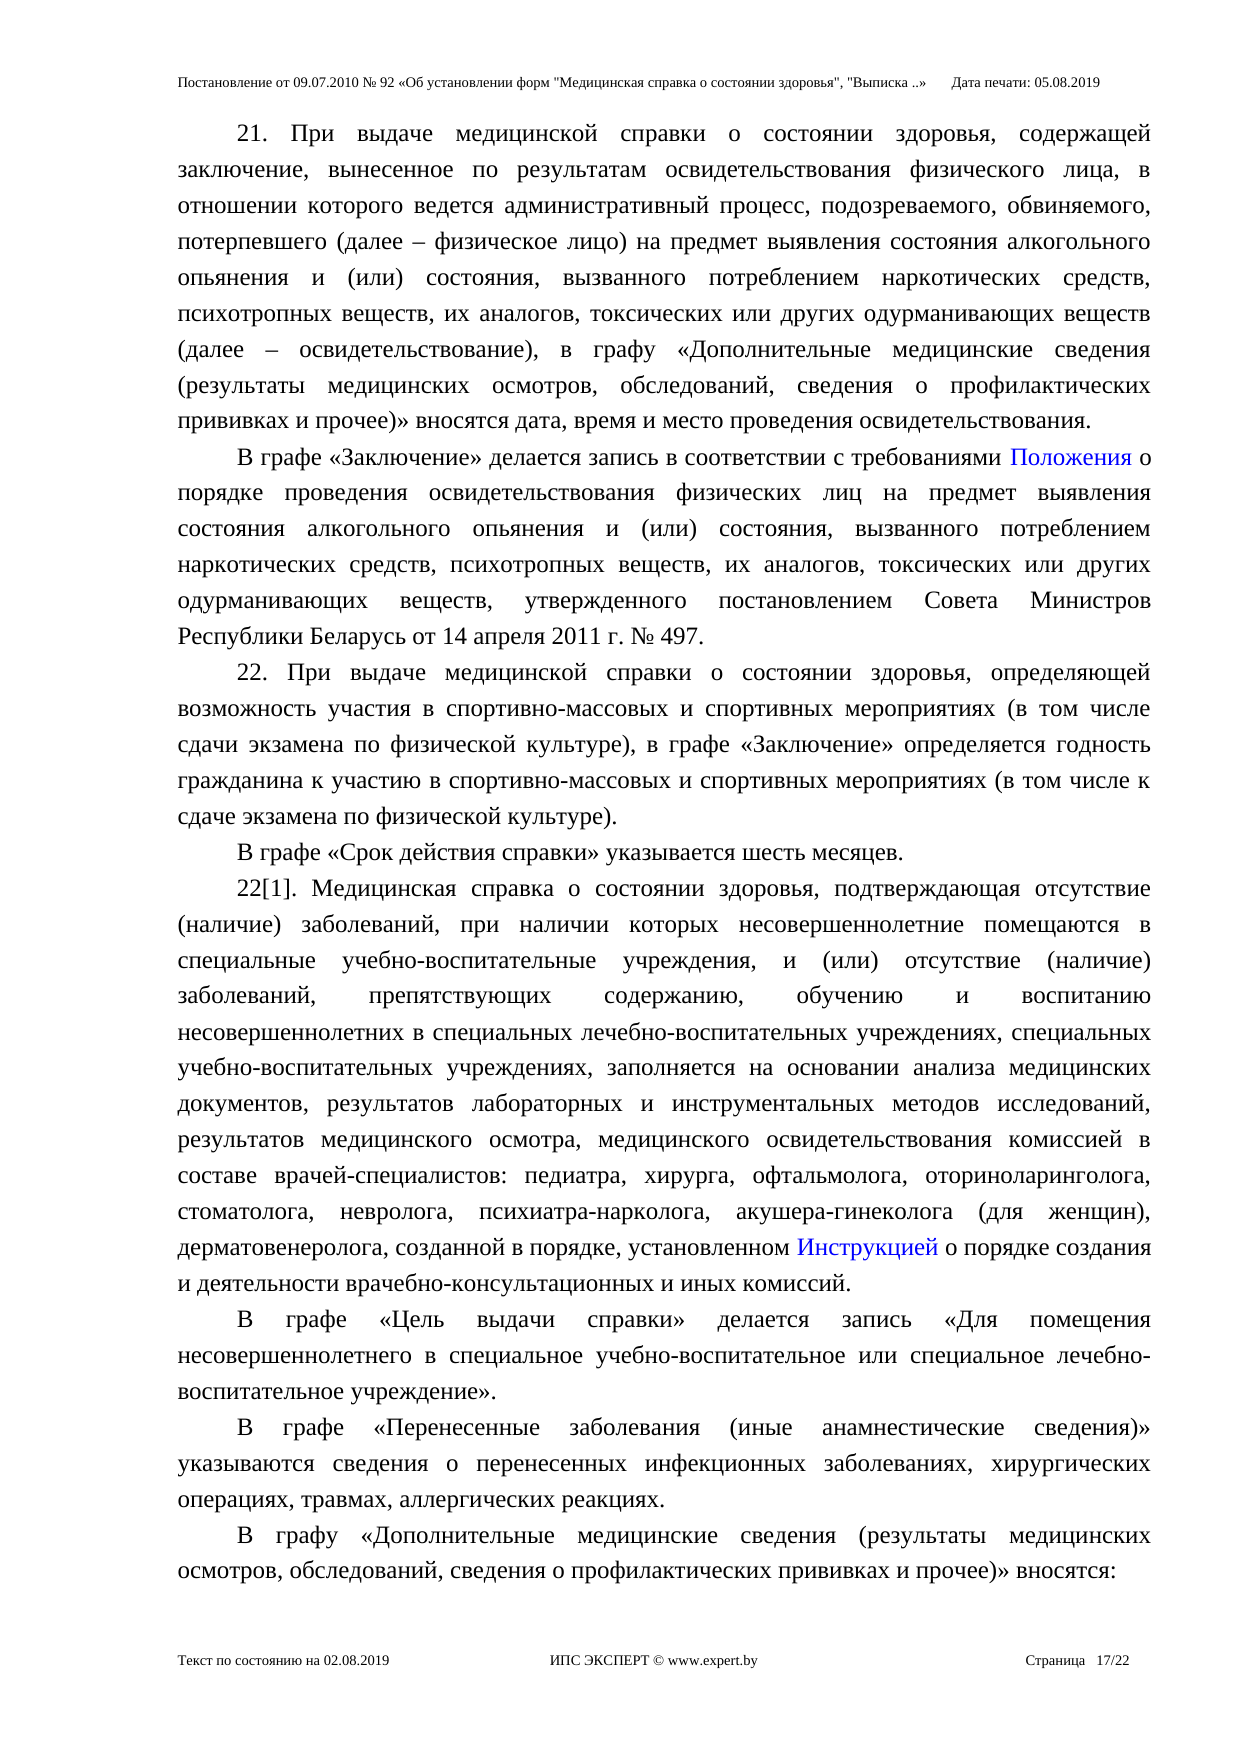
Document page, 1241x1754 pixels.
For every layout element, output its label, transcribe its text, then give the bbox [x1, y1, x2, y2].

text В графе «Цель выдачи справки» делается запись «Для помещения несовершеннолетнего в специальное учебно-воспитательное или специальное лечебно-воспитательное учреждение». [177, 1304, 1152, 1405]
text 21. При выдаче медицинской справки о состоянии здоровья, содержащей заключение, вынесенное по результатам освидетельствования физического лица, в отношении которого ведется административный процесс, подозреваемого, обвиняемого, потерпевшего (далее – физическое лицо) на предмет выявления состояния алкогольного опьянения и (или) состояния, вызванного потреблением наркотических средств, психотропных веществ, их аналогов, токсических или других одурманивающих веществ (далее – освидетельствование), в графу «Дополнительные медицинские сведения (результаты медицинских осмотров, обследований, сведения о профилактических прививках и прочее)» вносятся дата, время и место проведения освидетельствования. [177, 118, 1152, 434]
text В графу «Дополнительные медицинские сведения (результаты медицинских осмотров, обследований, сведения о профилактических прививках и прочее)» вносятся: [177, 1520, 1152, 1584]
text В графе «Срок действия справки» указывается шесть месяцев. [177, 837, 1152, 866]
text 22[1]. Медицинская справка о состоянии здоровья, подтверждающая отсутствие (наличие) заболеваний, при наличии которых несовершеннолетние помещаются в специальные учебно-воспитательные учреждения, и (или) отсутствие (наличие) заболеваний, препятствующих содержанию, обучению и воспитанию несовершеннолетних в специальных лечебно-воспитательных учреждениях, специальных учебно-воспитательных учреждениях, заполняется на основании анализа медицинских документов, результатов лабораторных и инструментальных методов исследований, результатов медицинского осмотра, медицинского освидетельствования комиссией в составе врачей-специалистов: педиатра, хирурга, офтальмолога, оториноларинголога, стоматолога, невролога, психиатра-нарколога, акушера-гинеколога (для женщин), дерматовенеролога, созданной в порядке, установленном Инструкцией о порядке создания и деятельности врачебно-консультационных и иных комиссий. [177, 873, 1152, 1297]
text 22. При выдаче медицинской справки о состоянии здоровья, определяющей возможность участия в спортивно-массовых и спортивных мероприятиях (в том числе сдачи экзамена по физической культуре), в графе «Заключение» определяется годность гражданина к участию в спортивно-массовых и спортивных мероприятиях (в том числе к сдаче экзамена по физической культуре). [177, 657, 1152, 830]
text В графе «Перенесенные заболевания (иные анамнестические сведения)» указываются сведения о перенесенных инфекционных заболеваниях, хирургических операциях, травмах, аллергических реакциях. [177, 1412, 1152, 1512]
text В графе «Заключение» делается запись в соответствии с требованиями Положения о порядке проведения освидетельствования физических лиц на предмет выявления состояния алкогольного опьянения и (или) состояния, вызванного потреблением наркотических средств, психотропных веществ, их аналогов, токсических или других одурманивающих веществ, утвержденного постановлением Совета Министров Республики Беларусь от 14 апреля 2011 г. № 497. [177, 442, 1152, 650]
